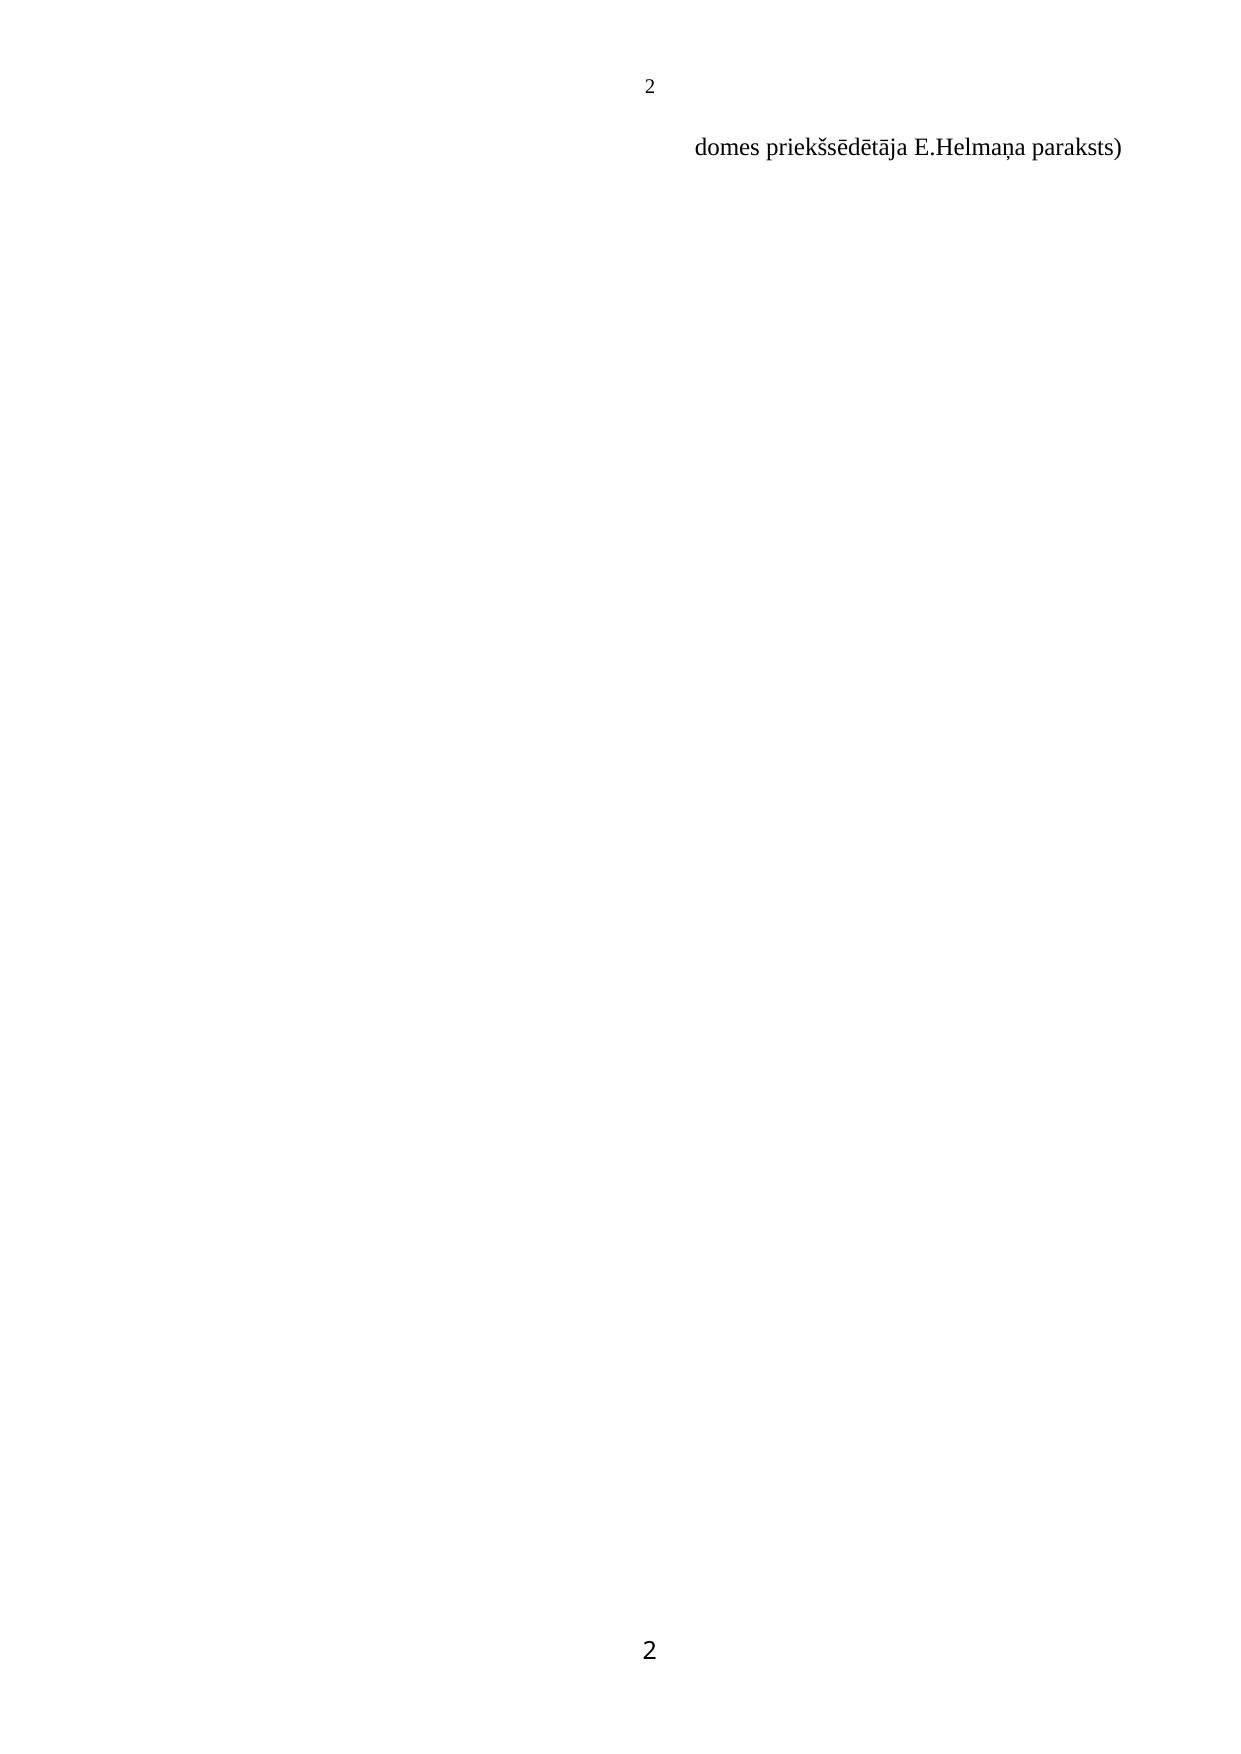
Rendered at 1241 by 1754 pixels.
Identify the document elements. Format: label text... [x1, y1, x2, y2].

text domes priekšsēdētāja E.Helmaņa paraksts) [177, 132, 1122, 161]
